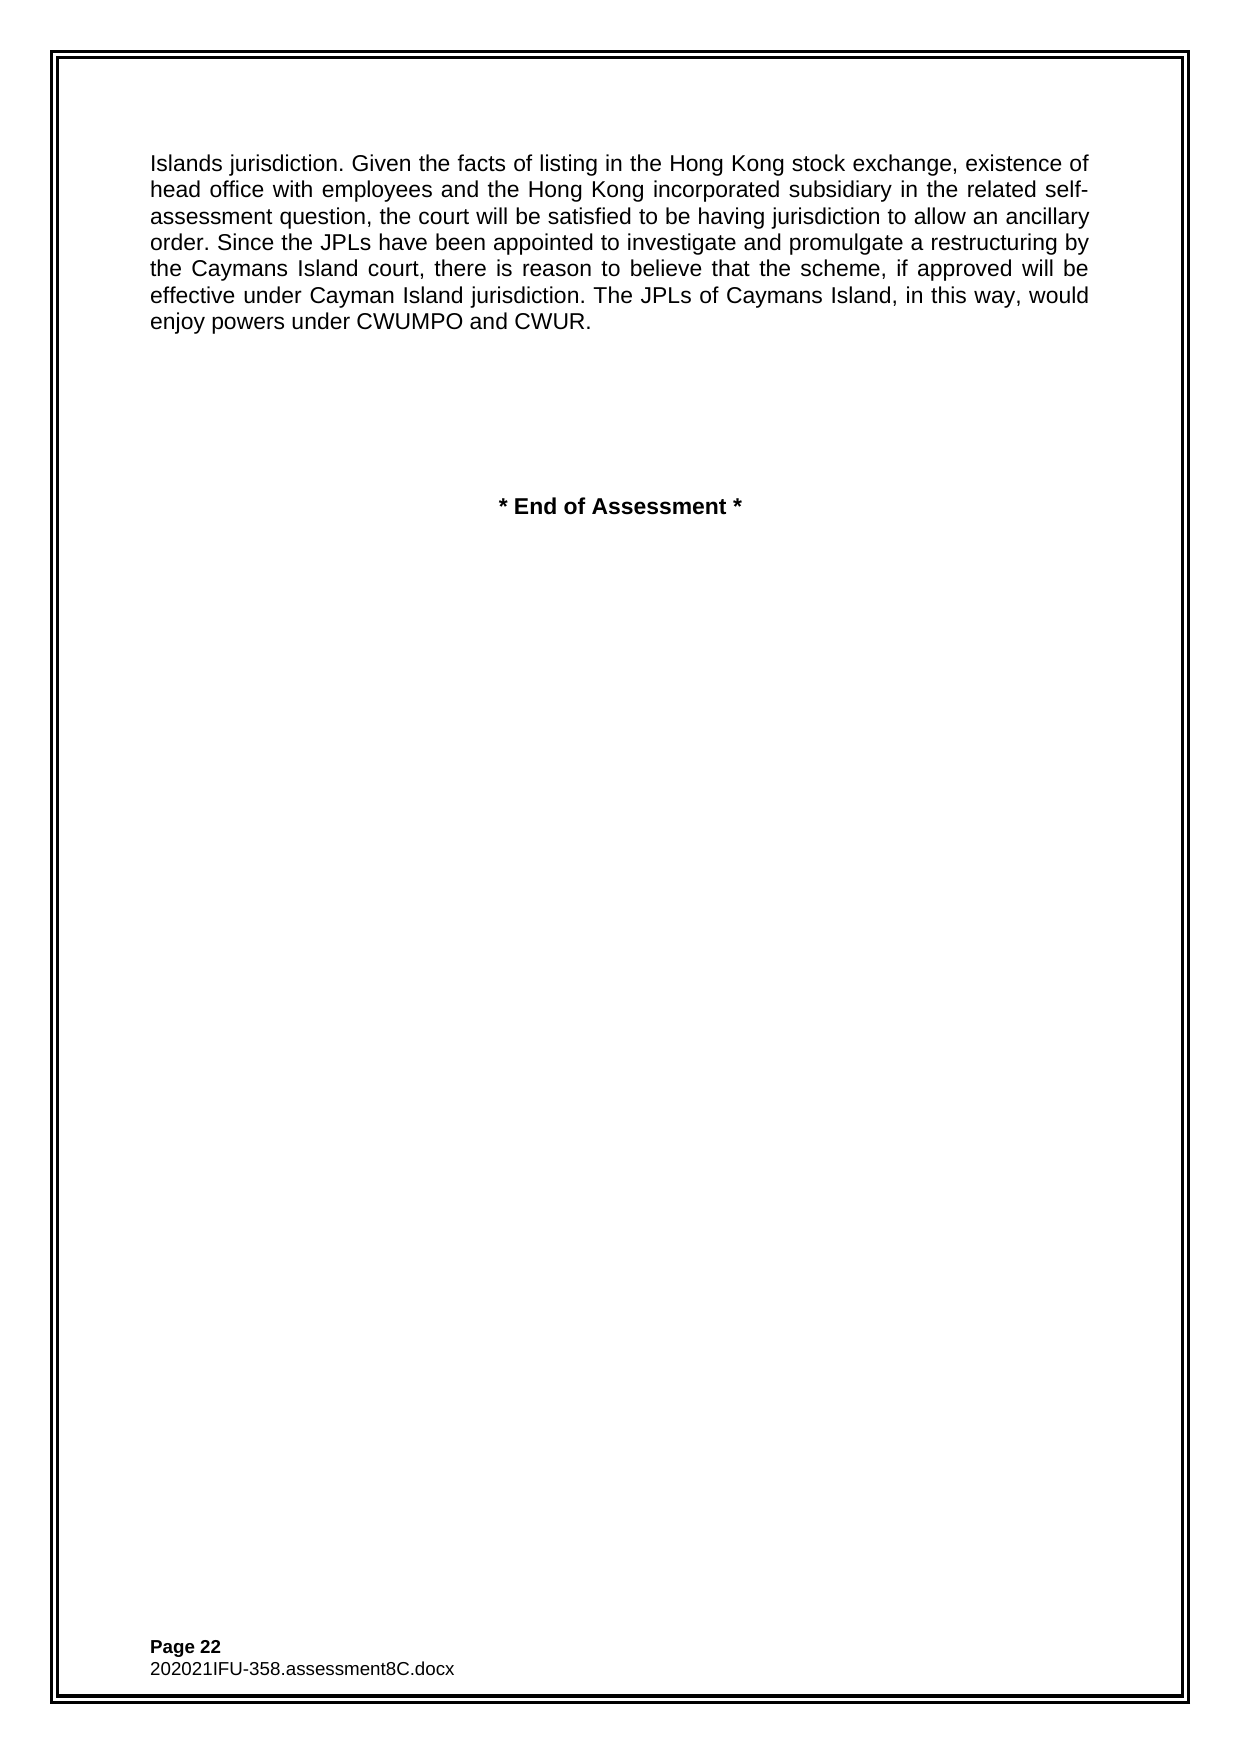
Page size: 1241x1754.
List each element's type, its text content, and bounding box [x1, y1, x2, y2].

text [150, 150, 1090, 334]
text * End of Assessment * [150, 493, 1090, 519]
